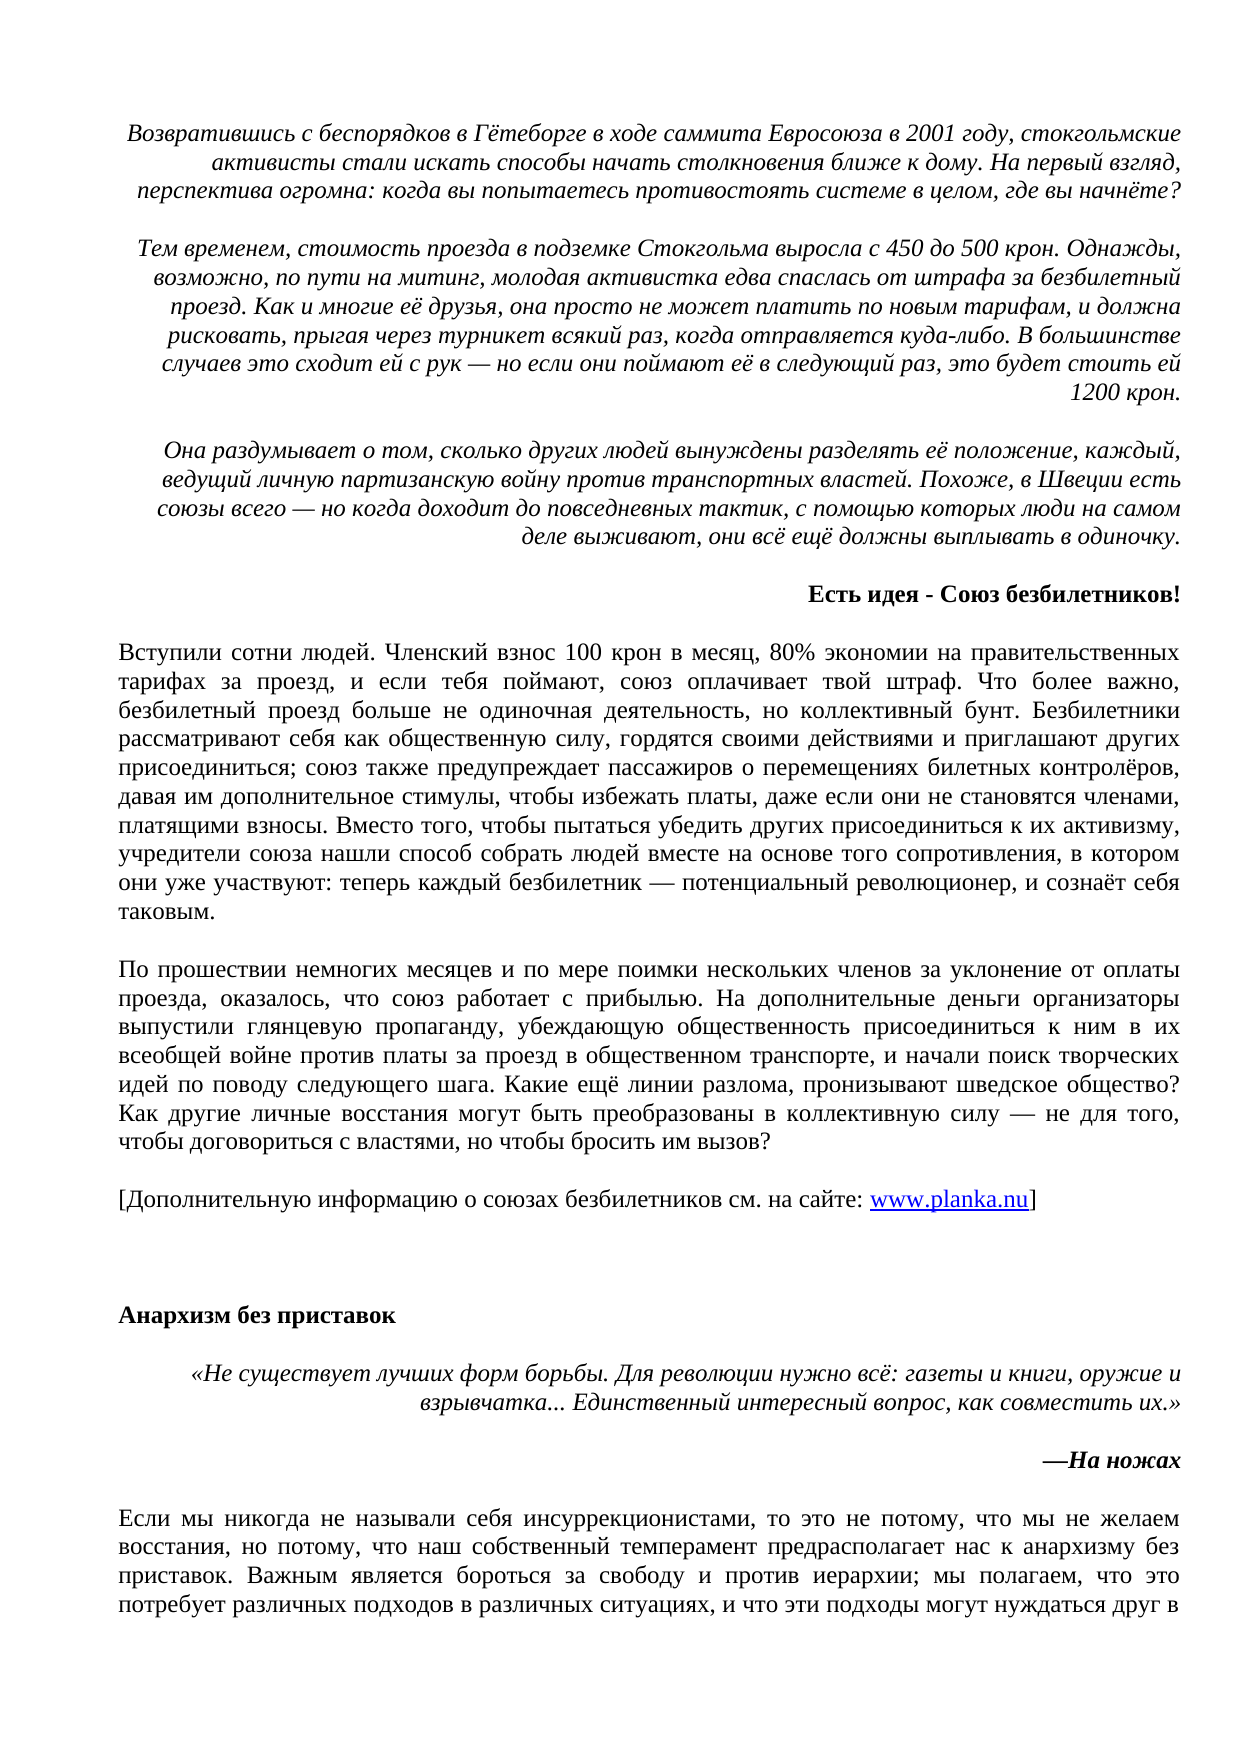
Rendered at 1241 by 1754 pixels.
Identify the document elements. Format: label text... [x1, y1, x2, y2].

text [Дополнительную информацию о союзах безбилетников см. на сайте: www.planka.nu] [118, 1184, 1181, 1213]
text Она раздумывает о том, сколько других людей вынуждены разделять её положение, каждый, ведущий личную партизанскую войну против транспортных властей. Похоже, в Швеции есть союзы всего — но когда доходит до повседневных тактик, с помощью которых люди на самом деле выживают, они всё ещё должны выплывать в одиночку. [118, 435, 1181, 550]
text «Не существует лучших форм борьбы. Для революции нужно всё: газеты и книги, оружие и взрывчатка... Единственный интересный вопрос, как совместить их.» [118, 1358, 1181, 1416]
text По прошествии немногих месяцев и по мере поимки нескольких членов за уклонение от оплаты проезда, оказалось, что союз работает с прибылью. На дополнительные деньги организаторы выпустили глянцевую пропаганду, убеждающую общественность присоединиться к ним в их всеобщей войне против платы за проезд в общественном транспорте, и начали поиск творческих идей по поводу следующего шага. Какие ещё линии разлома, пронизывают шведское общество? Как другие личные восстания могут быть преобразованы в коллективную силу — не для того, чтобы договориться с властями, но чтобы бросить им вызов? [118, 954, 1181, 1155]
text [118, 1503, 1181, 1618]
text Тем временем, стоимость проезда в подземке Стокгольма выросла с 450 до 500 крон. Однажды, возможно, по пути на митинг, молодая активистка едва спаслась от штрафа за безбилетный проезд. Как и многие её друзья, она просто не может платить по новым тарифам, и должна рисковать, прыгая через турникет всякий раз, когда отправляется куда-либо. В большинстве случаев это сходит ей с рук — но если они поймают её в следующий раз, это будет стоить ей 1200 крон. [118, 233, 1181, 406]
text —На ножах [118, 1445, 1181, 1473]
text Возвратившись с беспорядков в Гётеборге в ходе саммита Евросоюза в 2001 году, стокгольмские активисты стали искать способы начать столкновения ближе к дому. На первый взгляд, перспектива огромна: когда вы попытаетесь противостоять системе в целом, где вы начнёте? [118, 118, 1181, 204]
text Вступили сотни людей. Членский взнос 100 крон в месяц, 80% экономии на правительственных тарифах за проезд, и если тебя поймают, союз оплачивает твой штраф. Что более важно, безбилетный проезд больше не одиночная деятельность, но коллективный бунт. Безбилетники рассматривают себя как общественную силу, гордятся своими действиями и приглашают других присоединиться; союз также предупреждает пассажиров о перемещениях билетных контролёров, давая им дополнительное стимулы, чтобы избежать платы, даже если они не становятся членами, платящими взносы. Вместо того, чтобы пытаться убедить других присоединиться к их активизму, учредители союза нашли способ собрать людей вместе на основе того сопротивления, в котором они уже участвуют: теперь каждый безбилетник — потенциальный революционер, и сознаёт себя таковым. [118, 637, 1181, 925]
text Есть идея - Союз безбилетников! [118, 579, 1181, 608]
text Анархизм без приставок [118, 1300, 1181, 1329]
